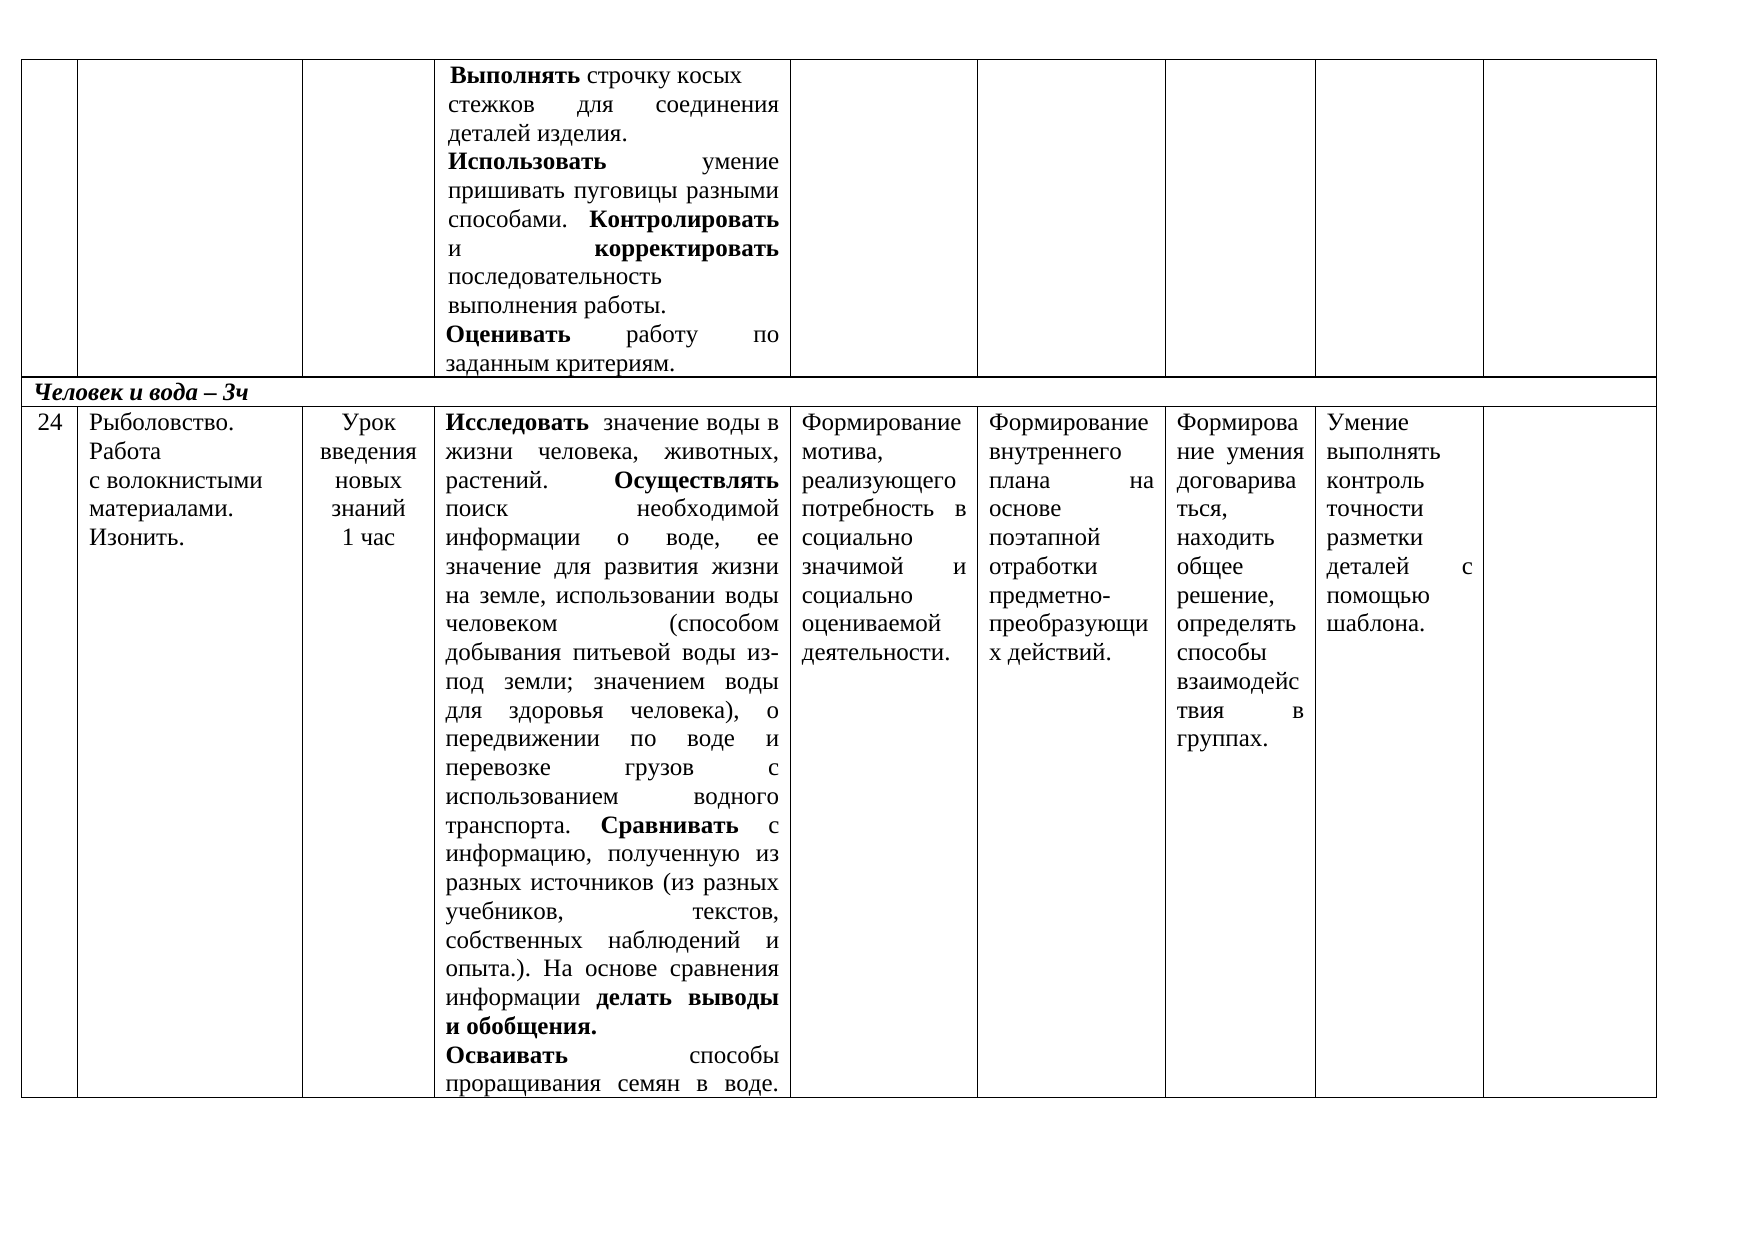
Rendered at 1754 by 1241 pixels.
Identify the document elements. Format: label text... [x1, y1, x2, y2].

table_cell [435, 407, 790, 1097]
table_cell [1316, 60, 1483, 376]
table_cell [1166, 60, 1315, 376]
table_cell Человек и вода – 3ч [22, 378, 1656, 406]
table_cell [791, 407, 977, 1097]
table_cell 24 [22, 407, 77, 1097]
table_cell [303, 407, 434, 1097]
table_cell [978, 60, 1165, 376]
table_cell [78, 60, 302, 376]
table_cell [1484, 60, 1656, 376]
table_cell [1316, 407, 1483, 1097]
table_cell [303, 60, 434, 376]
table_cell 23 [22, 60, 77, 376]
table_cell [1484, 407, 1656, 1097]
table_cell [78, 407, 302, 1097]
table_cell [791, 60, 977, 376]
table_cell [978, 407, 1165, 1097]
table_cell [1166, 407, 1315, 1097]
